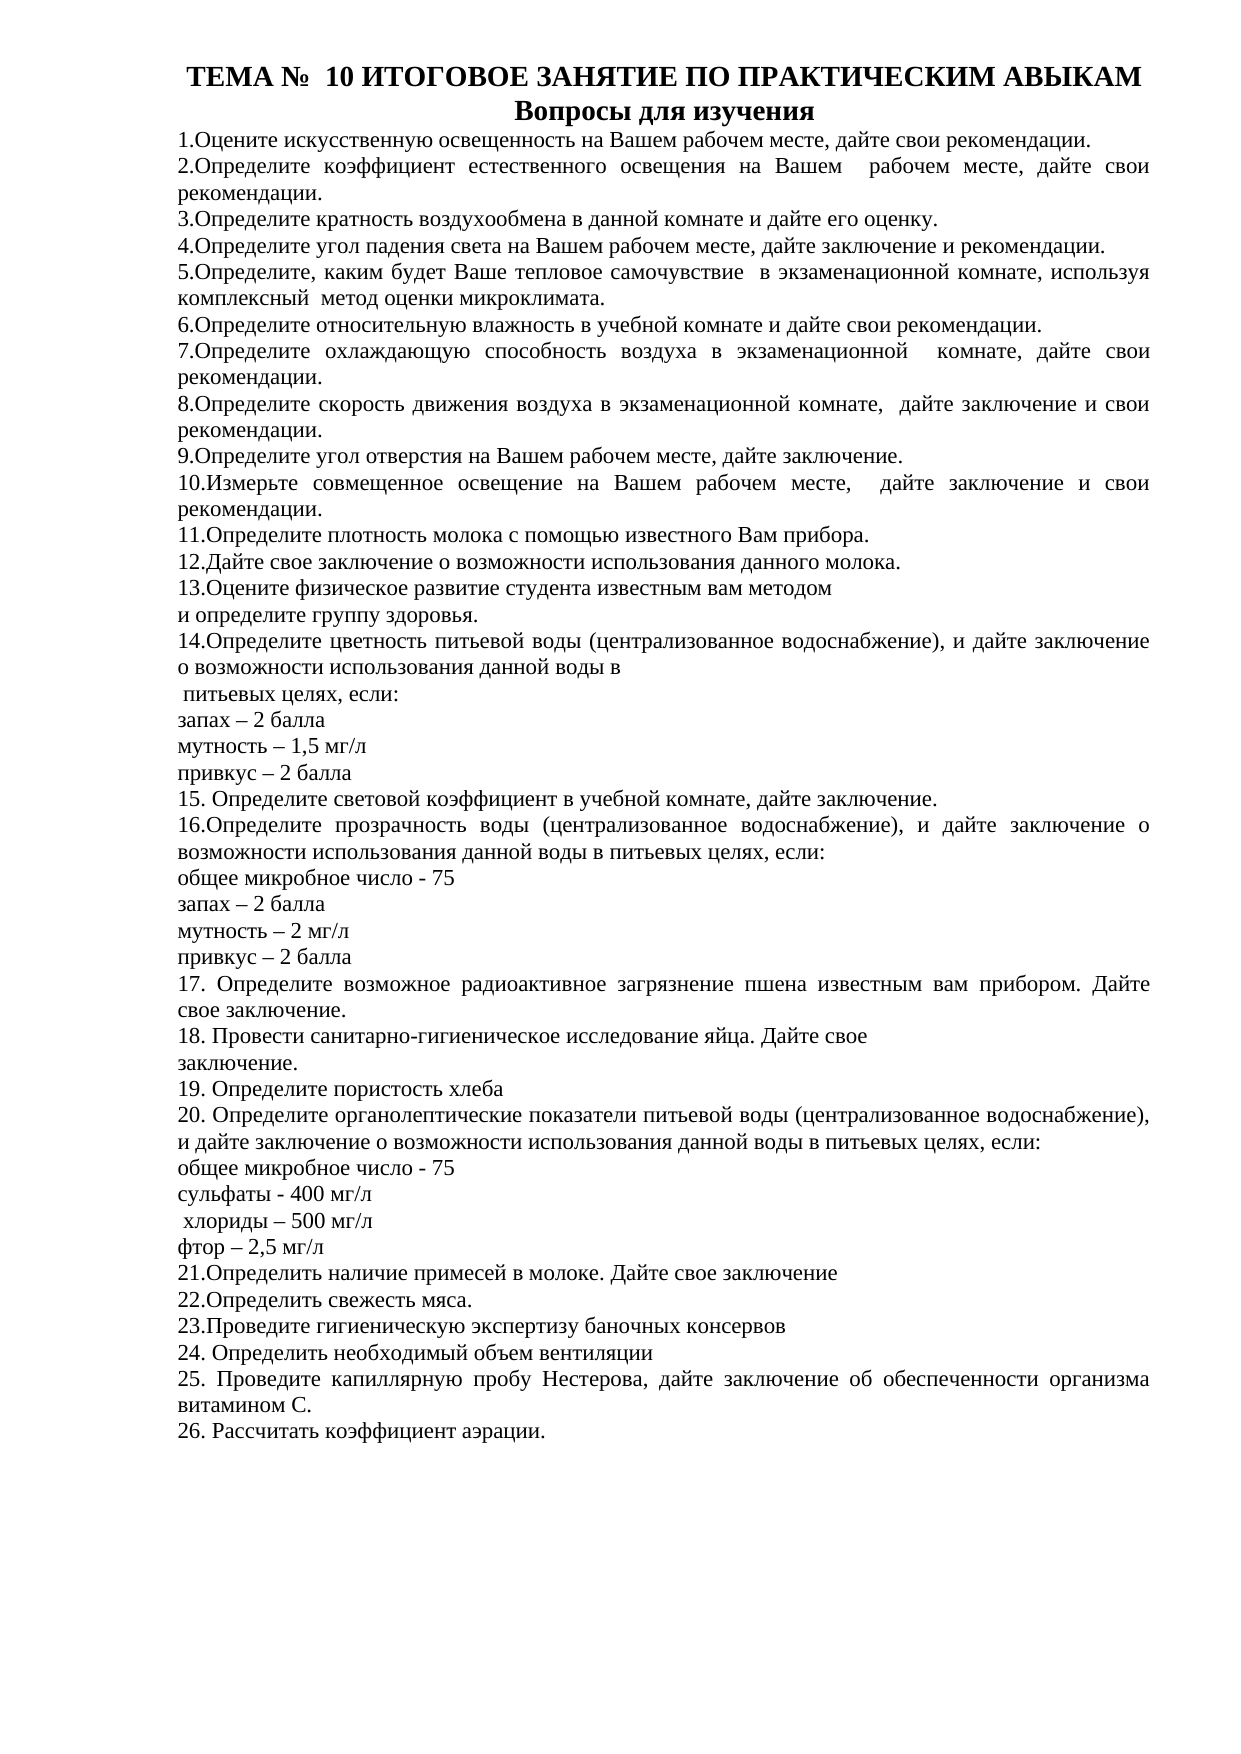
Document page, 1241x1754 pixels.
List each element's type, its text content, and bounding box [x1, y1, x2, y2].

text привкус – 2 балла [177, 943, 1152, 969]
text 25. Проведите капиллярную пробу Нестерова, дайте заключение об обеспеченности организма витамином С. [177, 1365, 1152, 1418]
text 8.Определите скорость движения воздуха в экзаменационной комнате, дайте заключение и свои рекомендации. [177, 390, 1152, 442]
text запах – 2 балла [177, 706, 1152, 732]
text Тема № 10 Итоговое занятие по практическим авыкам [177, 59, 1152, 93]
text 9.Определите угол отверстия на Вашем рабочем месте, дайте заключение. [177, 442, 1152, 469]
text сульфаты - 400 мг/л [177, 1180, 1152, 1207]
text 12.Дайте свое заключение о возможности использования данного молока. [177, 548, 1152, 574]
text 23.Проведите гигиеническую экспертизу баночных консервов [177, 1312, 1152, 1338]
text привкус – 2 балла [177, 759, 1152, 785]
text 21.Определить наличие примесей в молоке. Дайте свое заключение [177, 1259, 1152, 1286]
text общее микробное число - 75 [177, 1154, 1152, 1180]
text 24. Определить необходимый объем вентиляции [177, 1338, 1152, 1365]
text питьевых целях, если: [177, 680, 1152, 706]
text 15. Определите световой коэффициент в учебной комнате, дайте заключение. [177, 785, 1152, 811]
text 7.Определите охлаждающую способность воздуха в экзаменационной комнате, дайте свои рекомендации. [177, 337, 1152, 390]
text 1.Оцените искусственную освещенность на Вашем рабочем месте, дайте свои рекомендации. [177, 126, 1152, 153]
text и определите группу здоровья. [177, 601, 1152, 627]
text фтор – 2,5 мг/л [177, 1233, 1152, 1259]
text мутность – 1,5 мг/л [177, 732, 1152, 759]
text 14.Определите цветность питьевой воды (централизованное водоснабжение), и дайте заключение о возможности использования данной воды в [177, 627, 1152, 680]
text 17. Определите возможное радиоактивное загрязнение пшена известным вам прибором. Дайте свое заключение. [177, 969, 1152, 1022]
text 19. Определите пористость хлеба [177, 1075, 1152, 1101]
text Вопросы для изучения [177, 93, 1152, 126]
text 20. Определите органолептические показатели питьевой воды (централизованное водоснабжение), и дайте заключение о возможности использования данной воды в питьевых целях, если: [177, 1101, 1152, 1154]
text заключение. [177, 1049, 1152, 1075]
text 5.Определите, каким будет Ваше тепловое самочувствие в экзаменационной комнате, используя комплексный метод оценки микроклимата. [177, 258, 1152, 311]
text 4.Определите угол падения света на Вашем рабочем месте, дайте заключение и рекомендации. [177, 232, 1152, 258]
text мутность – 2 мг/л [177, 917, 1152, 943]
text общее микробное число - 75 [177, 864, 1152, 891]
text 2.Определите коэффициент естественного освещения на Вашем рабочем месте, дайте свои рекомендации. [177, 153, 1152, 205]
text запах – 2 балла [177, 891, 1152, 917]
text 10.Измерьте совмещенное освещение на Вашем рабочем месте, дайте заключение и свои рекомендации. [177, 469, 1152, 522]
text 11.Определите плотность молока с помощью известного Вам прибора. [177, 522, 1152, 548]
text 26. Рассчитать коэффициент аэрации. [177, 1418, 1152, 1444]
text 3.Определите кратность воздухообмена в данной комнате и дайте его оценку. [177, 205, 1152, 232]
text 22.Определить свежесть мяса. [177, 1286, 1152, 1312]
text хлориды – 500 мг/л [177, 1207, 1152, 1233]
text 6.Определите относительную влажность в учебной комнате и дайте свои рекомендации. [177, 311, 1152, 337]
text 16.Определите прозрачность воды (централизованное водоснабжение), и дайте заключение о возможности использования данной воды в питьевых целях, если: [177, 811, 1152, 864]
text 13.Оцените физическое развитие студента известным вам методом [177, 574, 1152, 601]
text 18. Провести санитарно-гигиеническое исследование яйца. Дайте свое [177, 1022, 1152, 1049]
